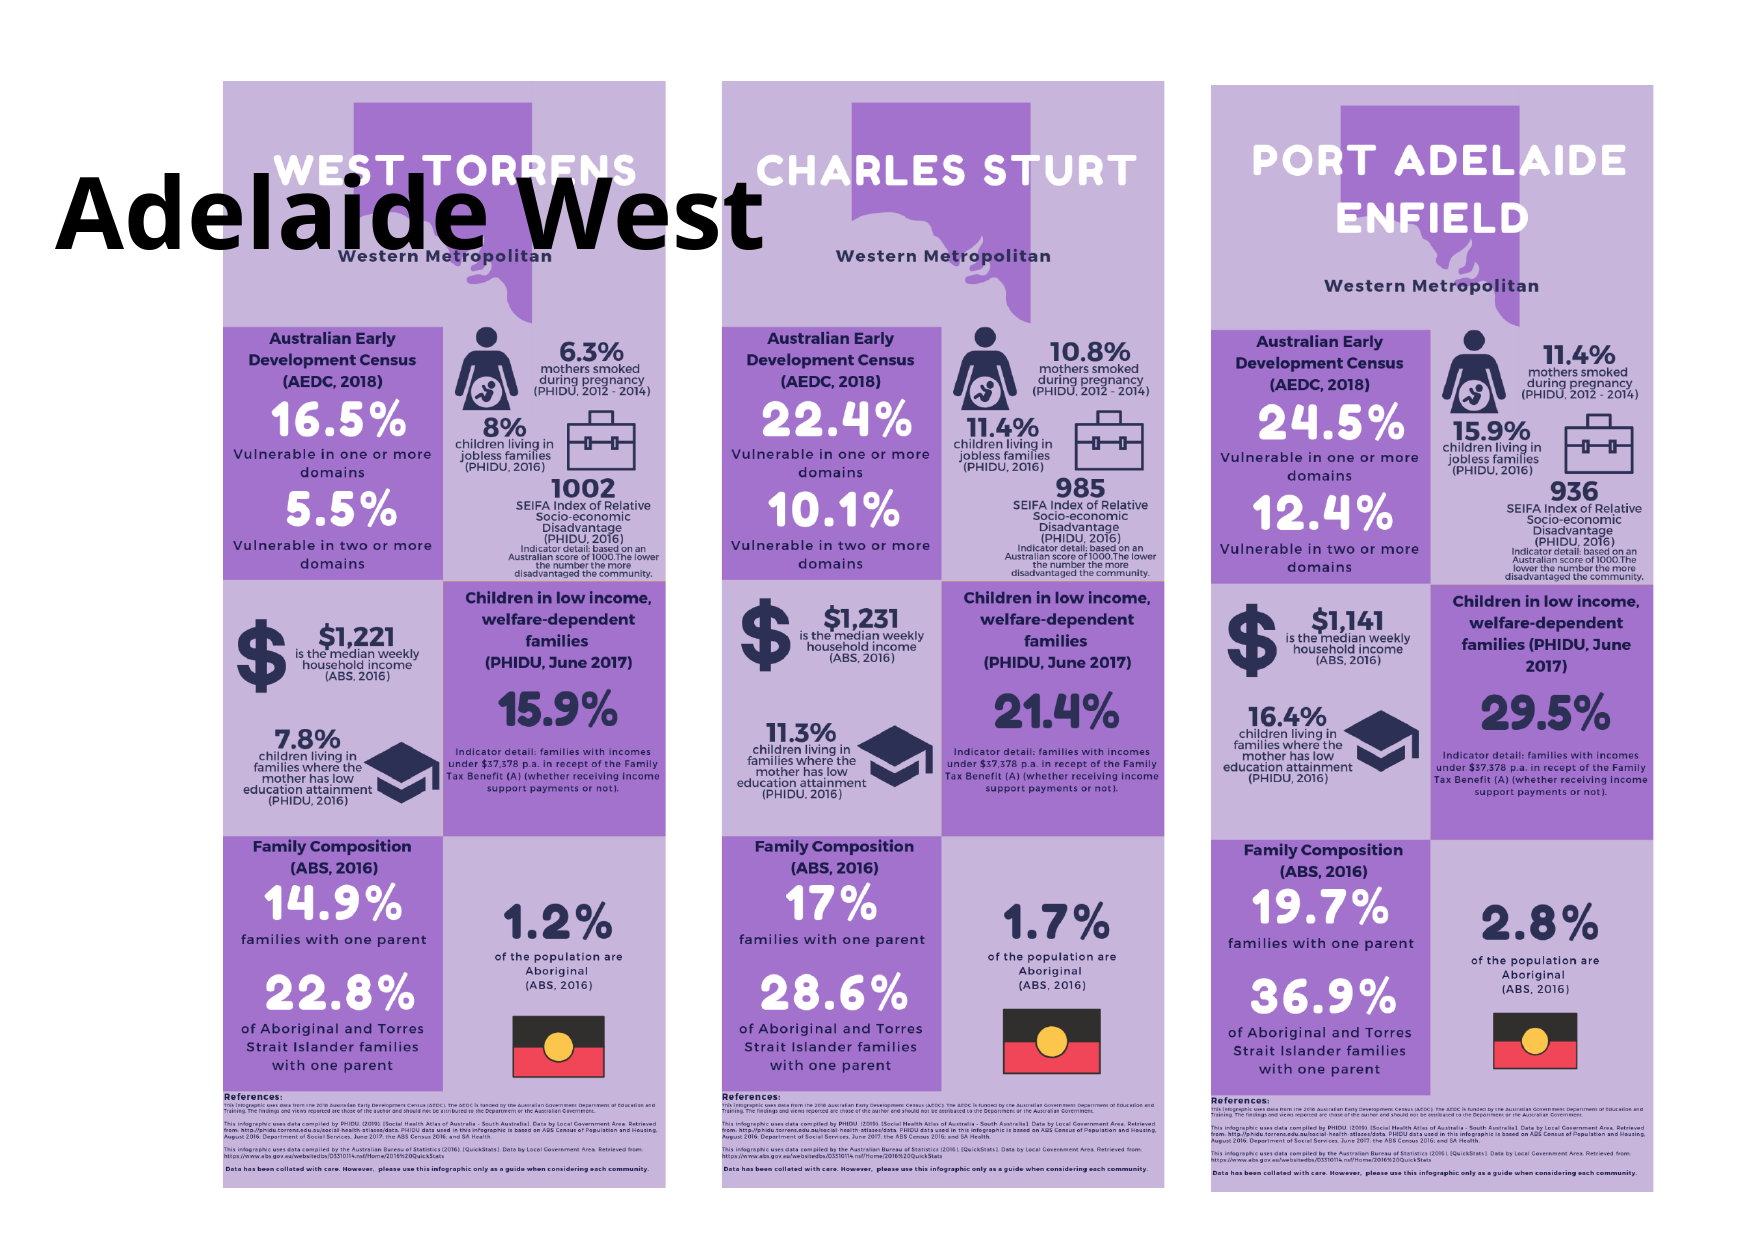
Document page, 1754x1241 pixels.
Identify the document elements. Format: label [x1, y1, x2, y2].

picture [223, 206, 228, 215]
picture [633, 204, 654, 215]
picture [1211, 85, 1654, 1192]
picture [721, 81, 1165, 1188]
picture [223, 81, 666, 1188]
